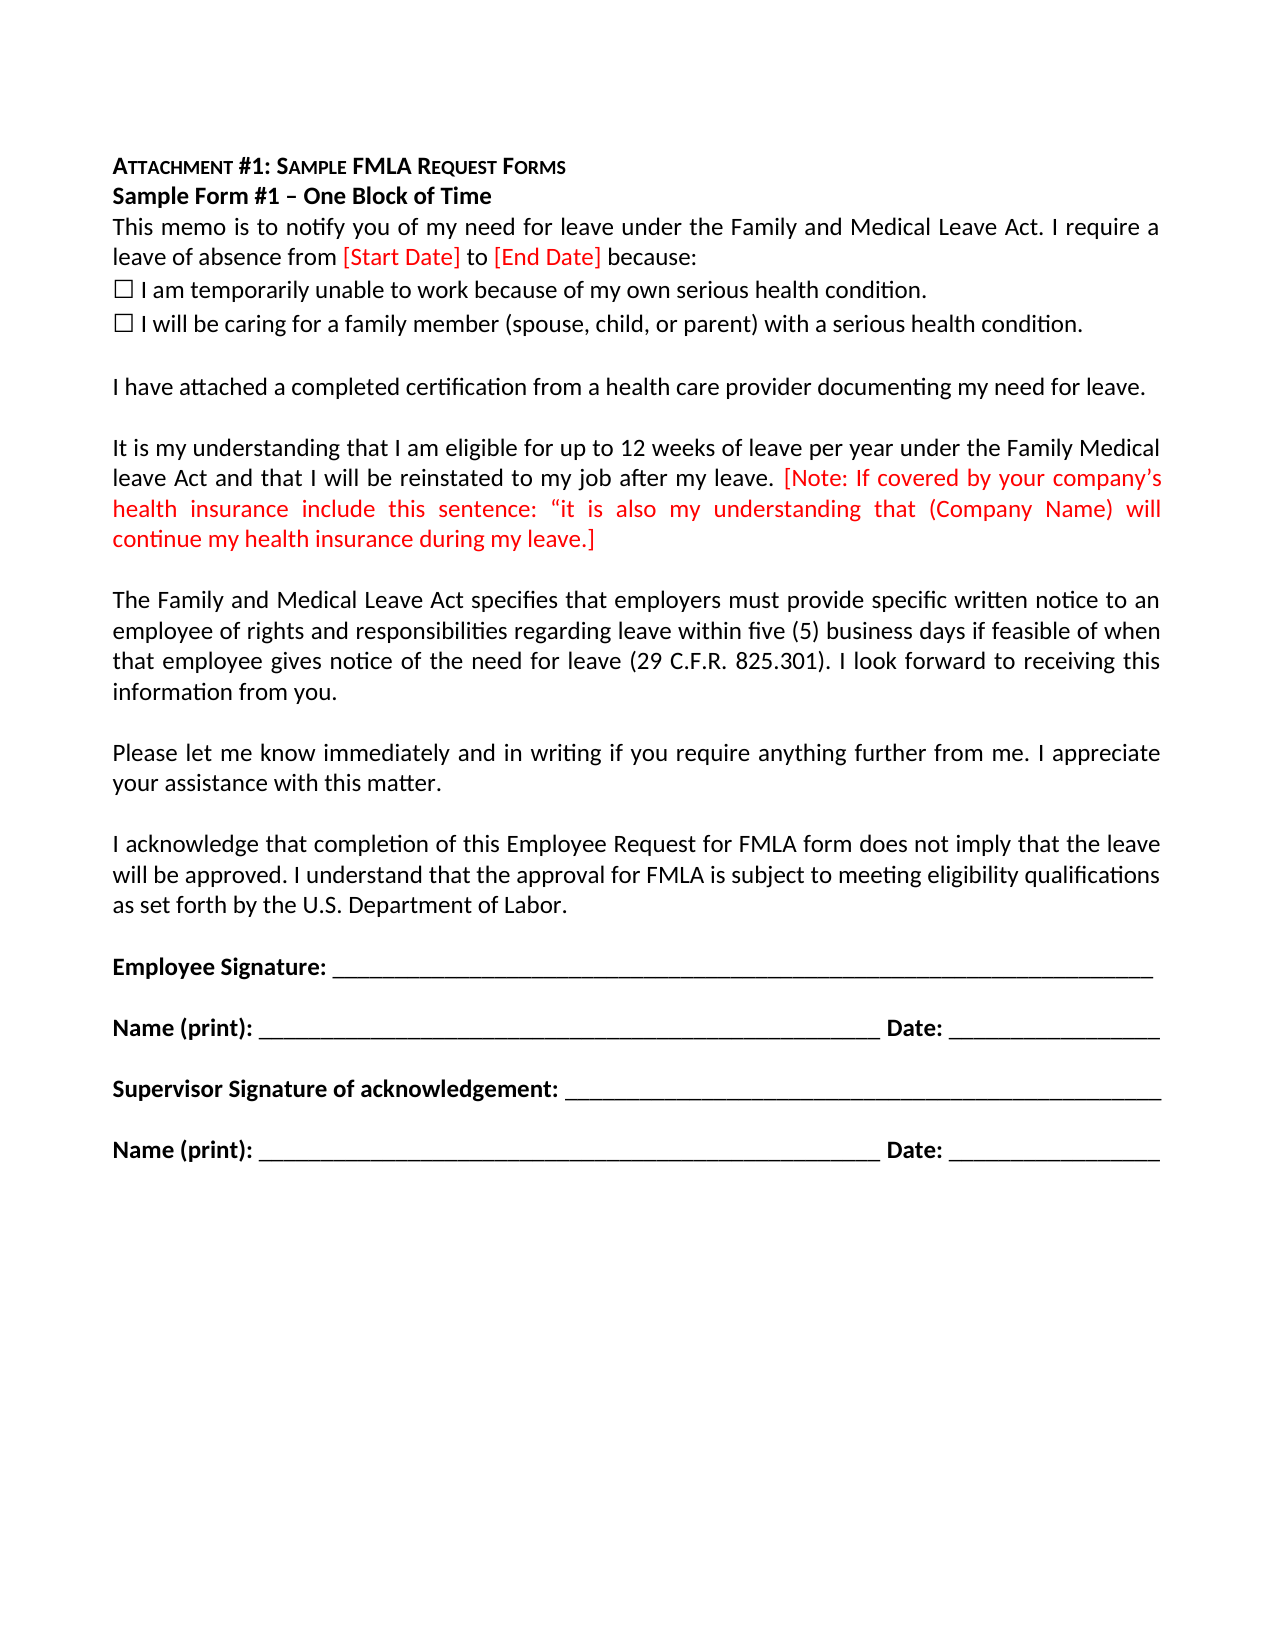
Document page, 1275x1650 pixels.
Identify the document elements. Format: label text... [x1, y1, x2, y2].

text I am temporarily unable to work because of my own serious health condition. [112, 272, 1162, 306]
subtitle Attachment #1: Sample FMLA Request Forms [112, 150, 1162, 181]
text This memo is to notify you of my need for leave under the Family and Medical Leave Act. I require a leave of absence from [Start Date] to [End Date] because: [112, 211, 1162, 272]
subtitle Name (print): __________________________________________________ Date: _________________ [112, 1012, 1162, 1042]
text I will be caring for a family member (spouse, child, or parent) with a serious health condition. [112, 306, 1162, 340]
subtitle Name (print): __________________________________________________ Date: _________________ [112, 1134, 1162, 1164]
text Please let me know immediately and in writing if you require anything further from me. I appreciate your assistance with this matter. [112, 737, 1162, 798]
text I acknowledge that completion of this Employee Request for FMLA form does not imply that the leave will be approved. I understand that the approval for FMLA is subject to meeting eligibility qualifications as set forth by the U.S. Department of Labor. [112, 828, 1162, 920]
text The Family and Medical Leave Act specifies that employers must provide specific written notice to an employee of rights and responsibilities regarding leave within five (5) business days if feasible of when that employee gives notice of the need for leave (29 C.F.R. 825.301). I look forward to receiving this information from you. [112, 584, 1162, 706]
subtitle Employee Signature: __________________________________________________________________ [112, 951, 1162, 981]
text It is my understanding that I am eligible for up to 12 weeks of leave per year under the Family Medical leave Act and that I will be reinstated to my job after my leave. [Note: If covered by your company’s health insurance include this sentence: “it is also my understanding that (Company Name) will continue my health insurance during my leave.] [112, 432, 1162, 554]
subtitle Sample Form #1 – One Block of Time [112, 181, 1162, 211]
text I have attached a completed certification from a health care provider documenting my need for leave. [112, 371, 1162, 401]
subtitle Supervisor Signature of acknowledgement: ________________________________________________ [112, 1073, 1162, 1103]
